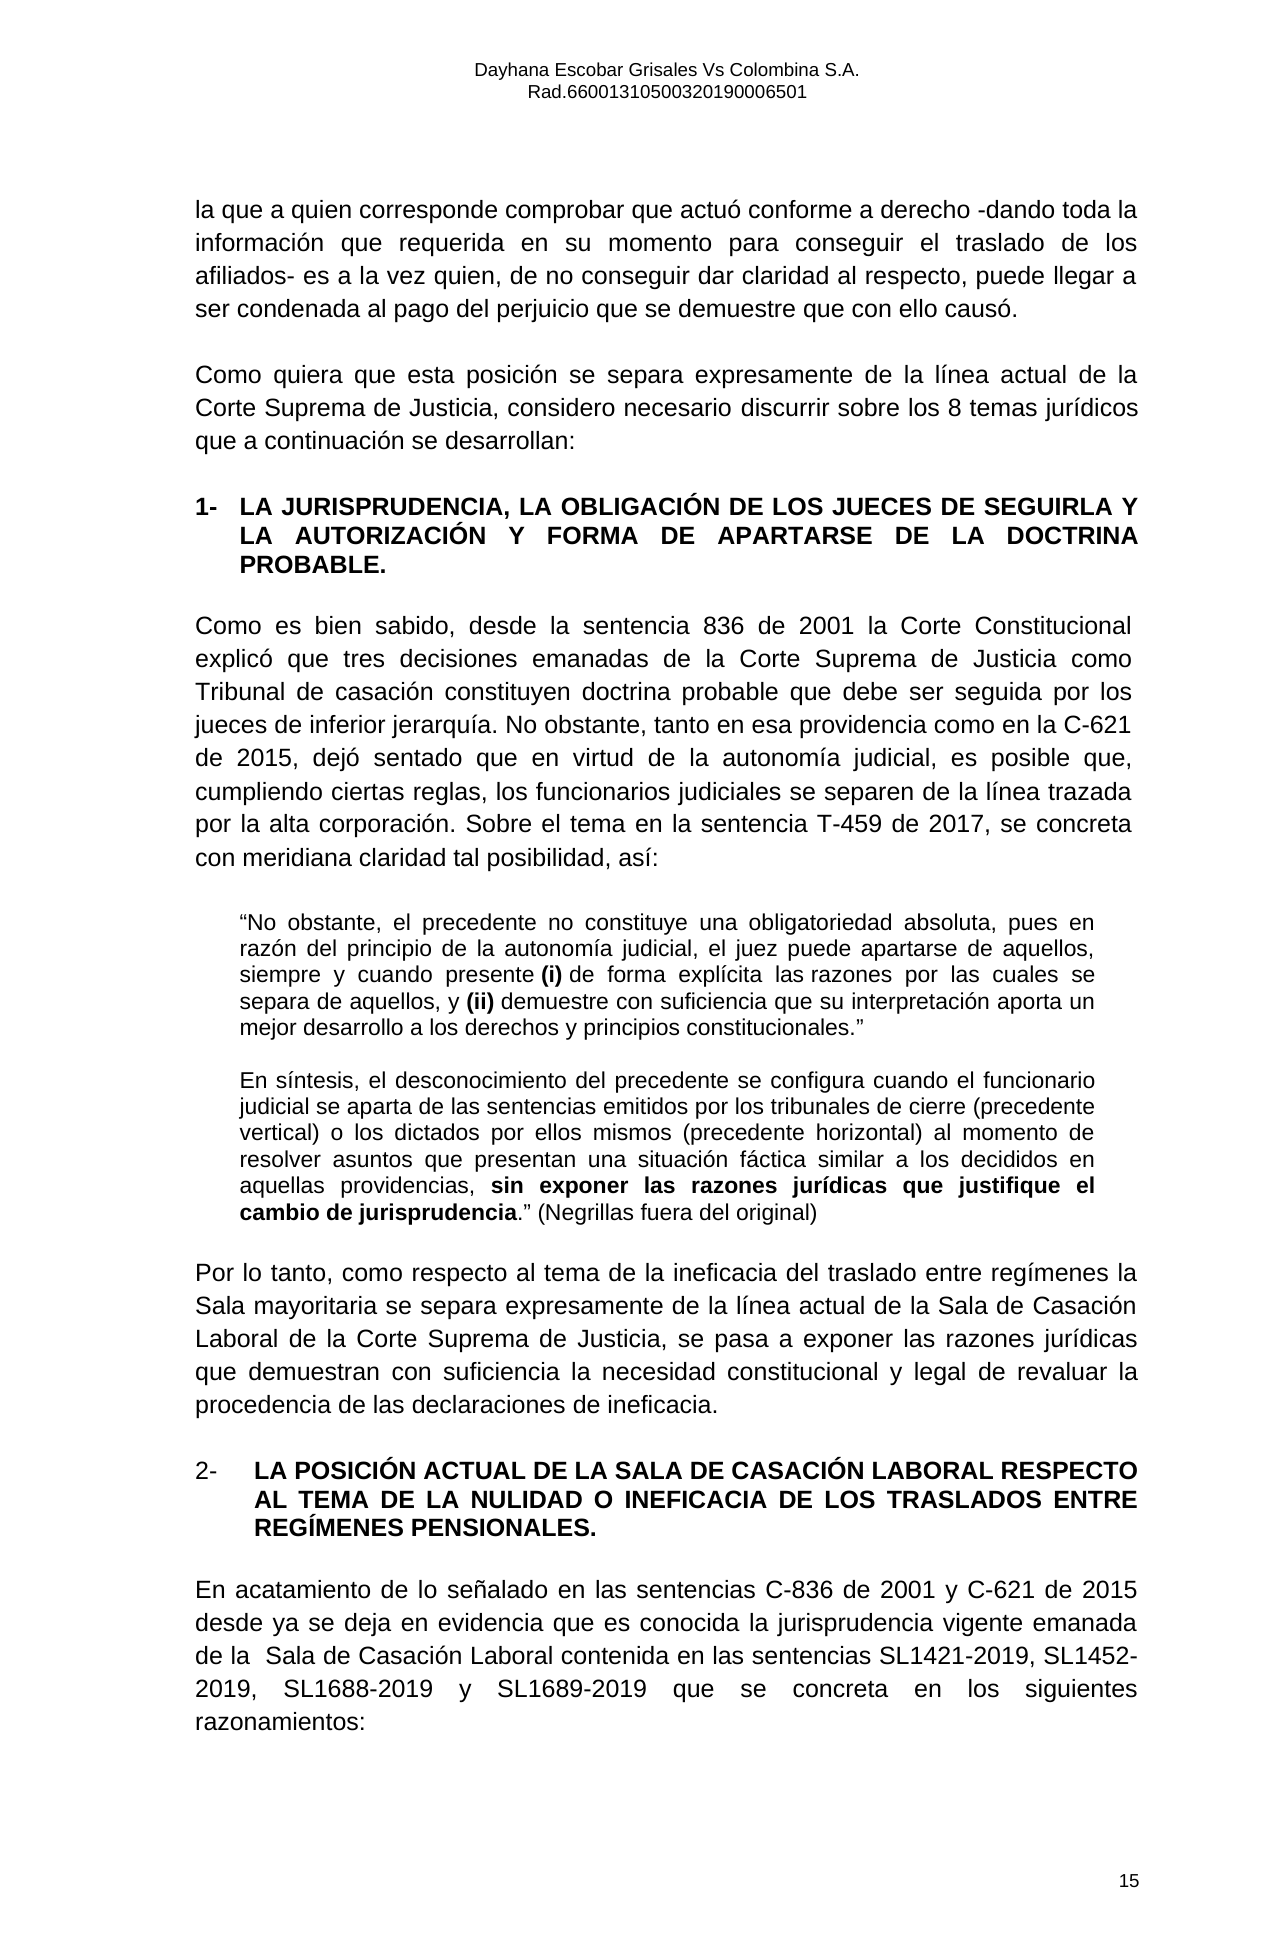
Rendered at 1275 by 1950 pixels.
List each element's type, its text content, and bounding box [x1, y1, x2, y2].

text “No obstante, el precedente no constituye una obligatoriedad absoluta, pues en razón del principio de la autonomía judicial, el juez puede apartarse de aquellos, siempre y cuando presente (i) de forma explícita las razones por las cuales se separa de aquellos, y (ii) demuestre con suficiencia que su interpretación aporta un mejor desarrollo a los derechos y principios constitucionales.” [239, 908, 1095, 1040]
text Por lo tanto, como respecto al tema de la ineficacia del traslado entre regímenes la Sala mayoritaria se separa expresamente de la línea actual de la Sala de Casación Laboral de la Corte Suprema de Justicia, se pasa a exponer las razones jurídicas que demuestran con suficiencia la necesidad constitucional y legal de revaluar la procedencia de las declaraciones de ineficacia. [195, 1258, 1139, 1419]
list LA POSICIÓN ACTUAL DE LA SALA DE CASACIÓN LABORAL RESPECTO AL TEMA DE LA NULIDAD O INEFICACIA DE LOS TRASLADOS ENTRE REGÍMENES PENSIONALES. [195, 1456, 1139, 1542]
text Como quiera que esta posición se separa expresamente de la línea actual de la Corte Suprema de Justicia, considero necesario discurrir sobre los 8 temas jurídicos que a continuación se desarrollan: [195, 360, 1139, 455]
text Como es bien sabido, desde la sentencia 836 de 2001 la Corte Constitucional explicó que tres decisiones emanadas de la Corte Suprema de Justicia como Tribunal de casación constituyen doctrina probable que debe ser seguida por los jueces de inferior jerarquía. No obstante, tanto en esa providencia como en la C-621 de 2015, dejó sentado que en virtud de la autonomía judicial, es posible que, cumpliendo ciertas reglas, los funcionarios judiciales se separen de la línea trazada por la alta corporación. Sobre el tema en la sentencia T-459 de 2017, se concreta con meridiana claridad tal posibilidad, así: [195, 611, 1134, 871]
text En síntesis, el desconocimiento del precedente se configura cuando el funcionario judicial se aparta de las sentencias emitidos por los tribunales de cierre (precedente vertical) o los dictados por ellos mismos (precedente horizontal) al momento de resolver asuntos que presentan una situación fáctica similar a los decididos en aquellas providencias, sin exponer las razones jurídicas que justifique el cambio de jurisprudencia.” (Negrillas fuera del original) [239, 1067, 1095, 1225]
list LA JURISPRUDENCIA, LA OBLIGACIÓN DE LOS JUECES DE SEGUIRLA Y LA AUTORIZACIÓN Y FORMA DE APARTARSE DE LA DOCTRINA PROBABLE. [195, 492, 1139, 578]
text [195, 195, 1139, 323]
text En acatamiento de lo señalado en las sentencias C-836 de 2001 y C-621 de 2015 desde ya se deja en evidencia que es conocida la jurisprudencia vigente emanada de la Sala de Casación Laboral contenida en las sentencias SL1421-2019, SL1452-2019, SL1688-2019 y SL1689-2019 que se concreta en los siguientes razonamientos: [195, 1575, 1139, 1736]
